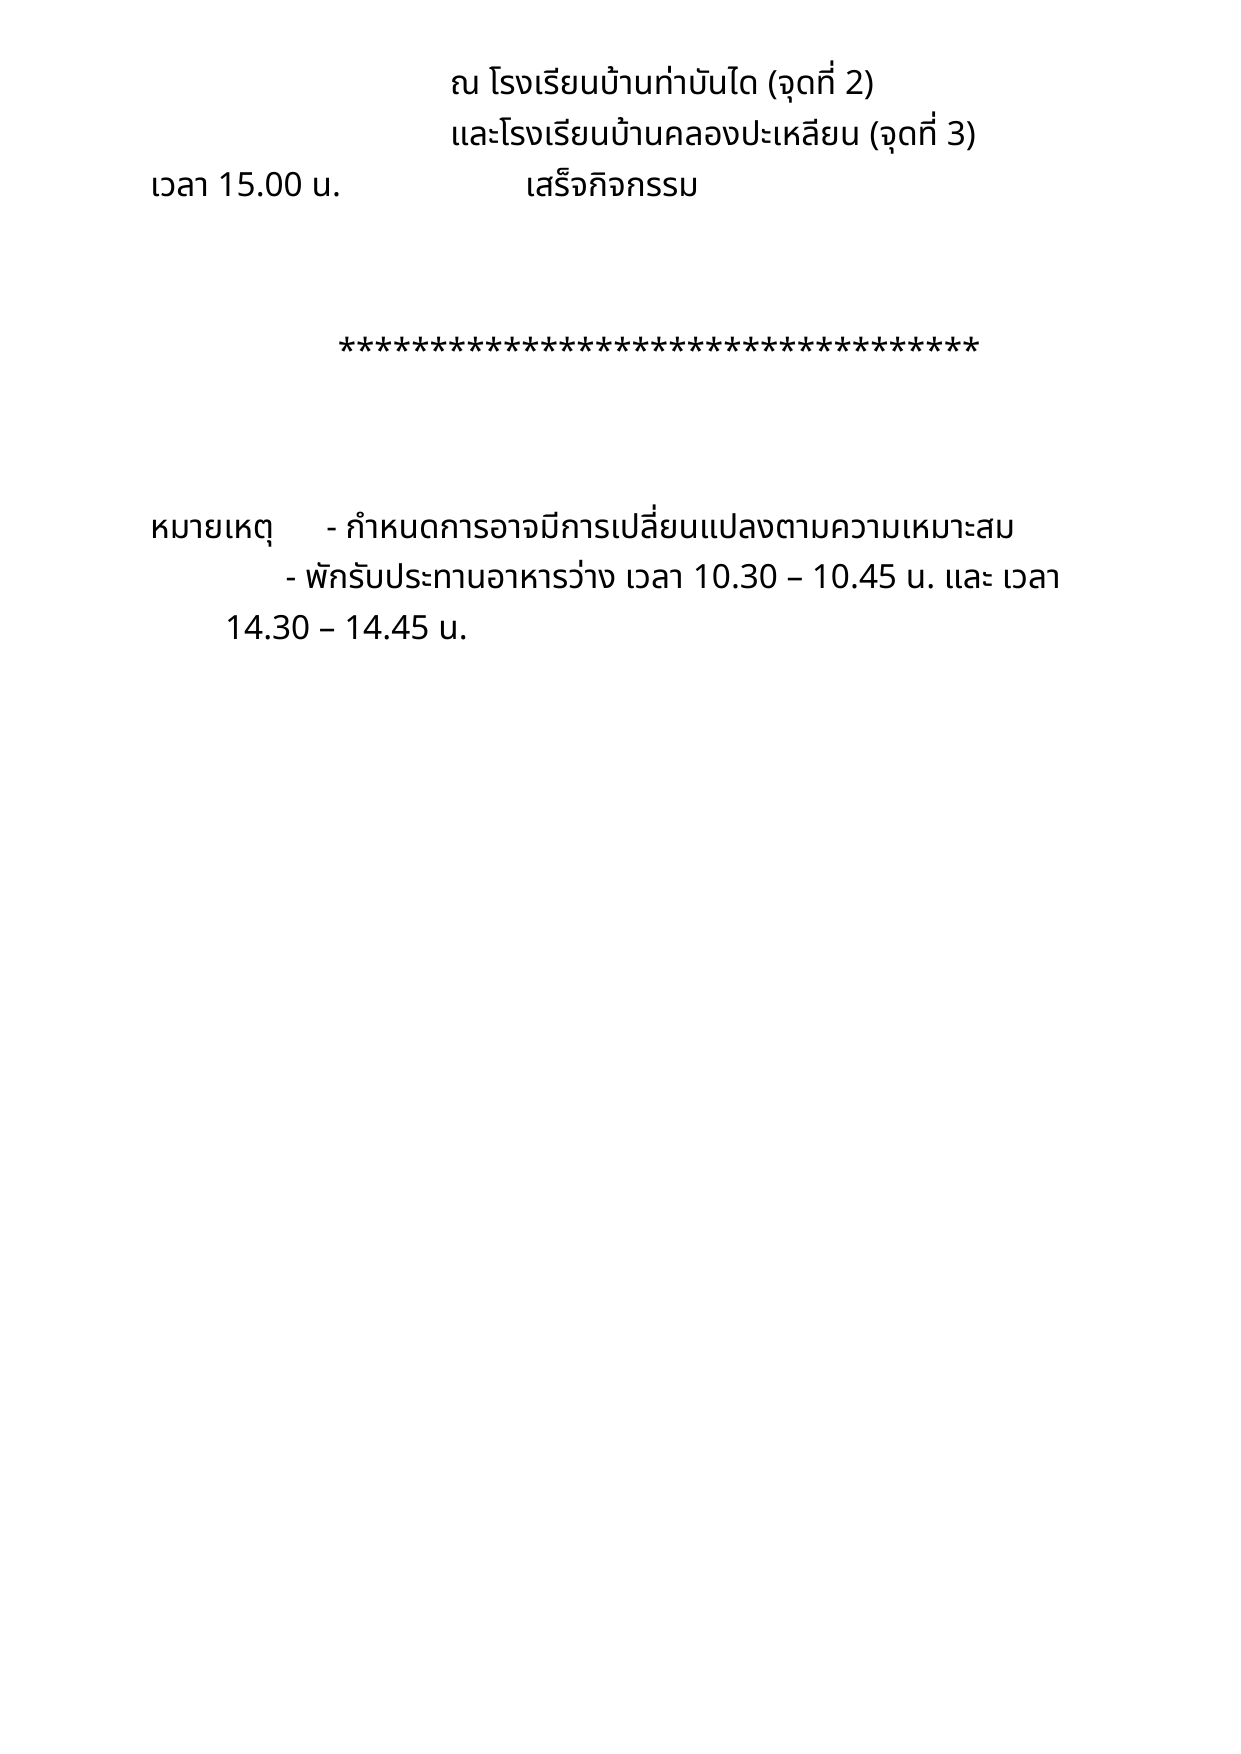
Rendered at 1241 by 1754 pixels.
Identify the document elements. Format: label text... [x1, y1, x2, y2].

text เวลา 15.00 น. เสร็จกิจกรรม [150, 160, 1090, 211]
text - พักรับประทานอาหารว่าง เวลา 10.30 – 10.45 น. และ เวลา 14.30 – 14.45 น. [225, 553, 1090, 654]
text และโรงเรียนบ้านคลองปะเหลียน (จุดที่ 3) [450, 110, 1090, 160]
text ณ โรงเรียนบ้านท่าบันได (จุดที่ 2) [450, 59, 1090, 110]
text หมายเหตุ - กำหนดการอาจมีการเปลี่ยนแปลงตามความเหมาะสม [150, 503, 1090, 553]
text *********************************** [150, 327, 1090, 412]
